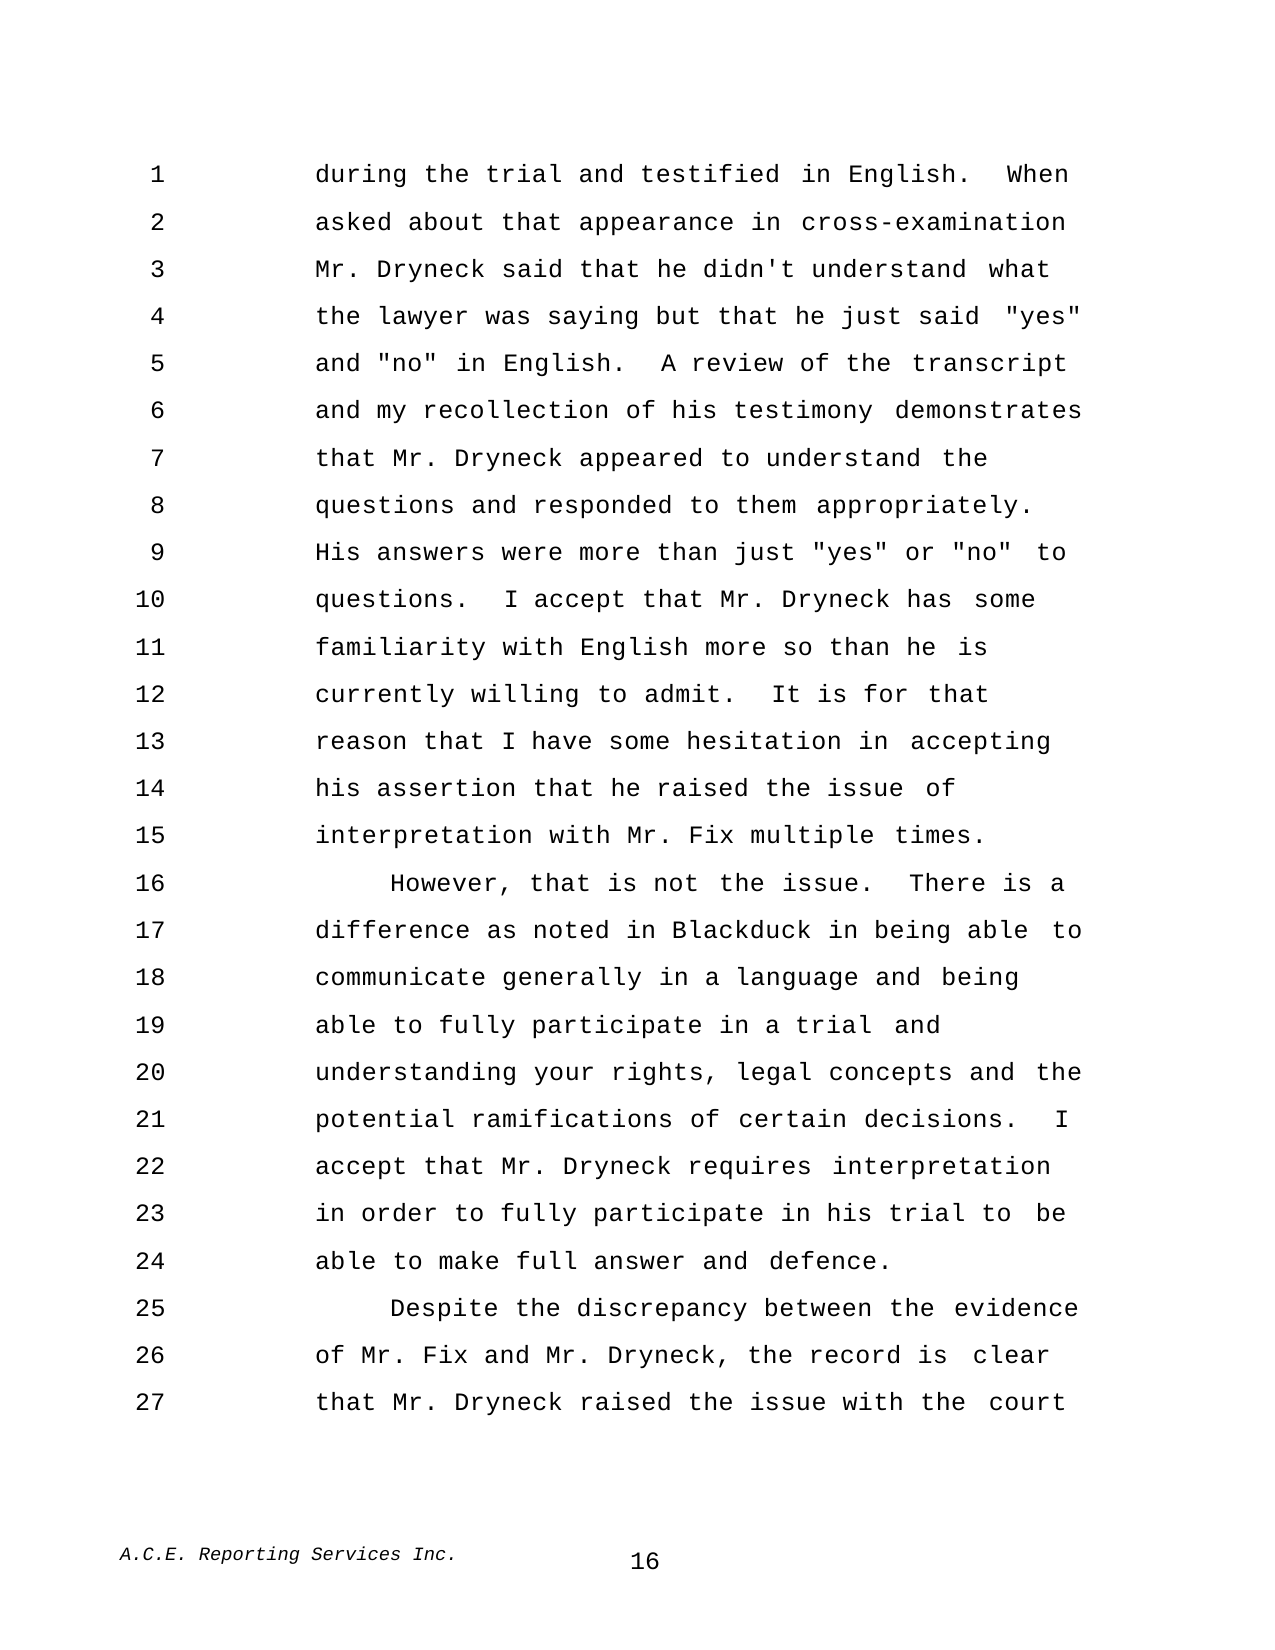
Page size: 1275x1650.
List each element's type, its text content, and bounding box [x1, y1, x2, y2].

list able to make full answer and defence. [135, 1248, 1123, 1277]
list questions and responded to them appropriately. [150, 493, 1123, 521]
list reason that I have some hesitation in accepting [135, 729, 1123, 757]
list the lawyer was saying but that he just said "yes" [150, 304, 1123, 332]
list Despite the discrepancy between the evidence [135, 1296, 1123, 1324]
list able to fully participate in a trial and [135, 1012, 1123, 1041]
list during the trial and testified in English. When [150, 162, 1123, 190]
list currently willing to admit. It is for that [135, 681, 1123, 710]
list communicate generally in a language and being [135, 965, 1123, 993]
list in order to fully participate in his trial to be [135, 1201, 1123, 1229]
list His answers were more than just "yes" or "no" to [150, 540, 1123, 568]
list and "no" in English. A review of the transcript [150, 351, 1123, 379]
list asked about that appearance in cross-examination [150, 209, 1123, 237]
list that Mr. Dryneck raised the issue with the court [135, 1390, 1123, 1418]
list of Mr. Fix and Mr. Dryneck, the record is clear [135, 1343, 1123, 1371]
list understanding your rights, legal concepts and the [135, 1059, 1123, 1088]
list accept that Mr. Dryneck requires interpretation [135, 1154, 1123, 1182]
list questions. I accept that Mr. Dryneck has some [135, 587, 1123, 615]
list interpretation with Mr. Fix multiple times. [135, 823, 1123, 851]
list Mr. Dryneck said that he didn't understand what [150, 256, 1123, 285]
list and my recollection of his testimony demonstrates [150, 398, 1123, 426]
list However, that is not the issue. There is a [135, 871, 1123, 899]
list difference as noted in Blackduck in being able to [135, 918, 1123, 946]
list familiarity with English more so than he is [135, 634, 1123, 663]
list potential ramifications of certain decisions. I [135, 1107, 1123, 1135]
list his assertion that he raised the issue of [135, 776, 1123, 804]
list that Mr. Dryneck appeared to understand the [150, 445, 1123, 474]
